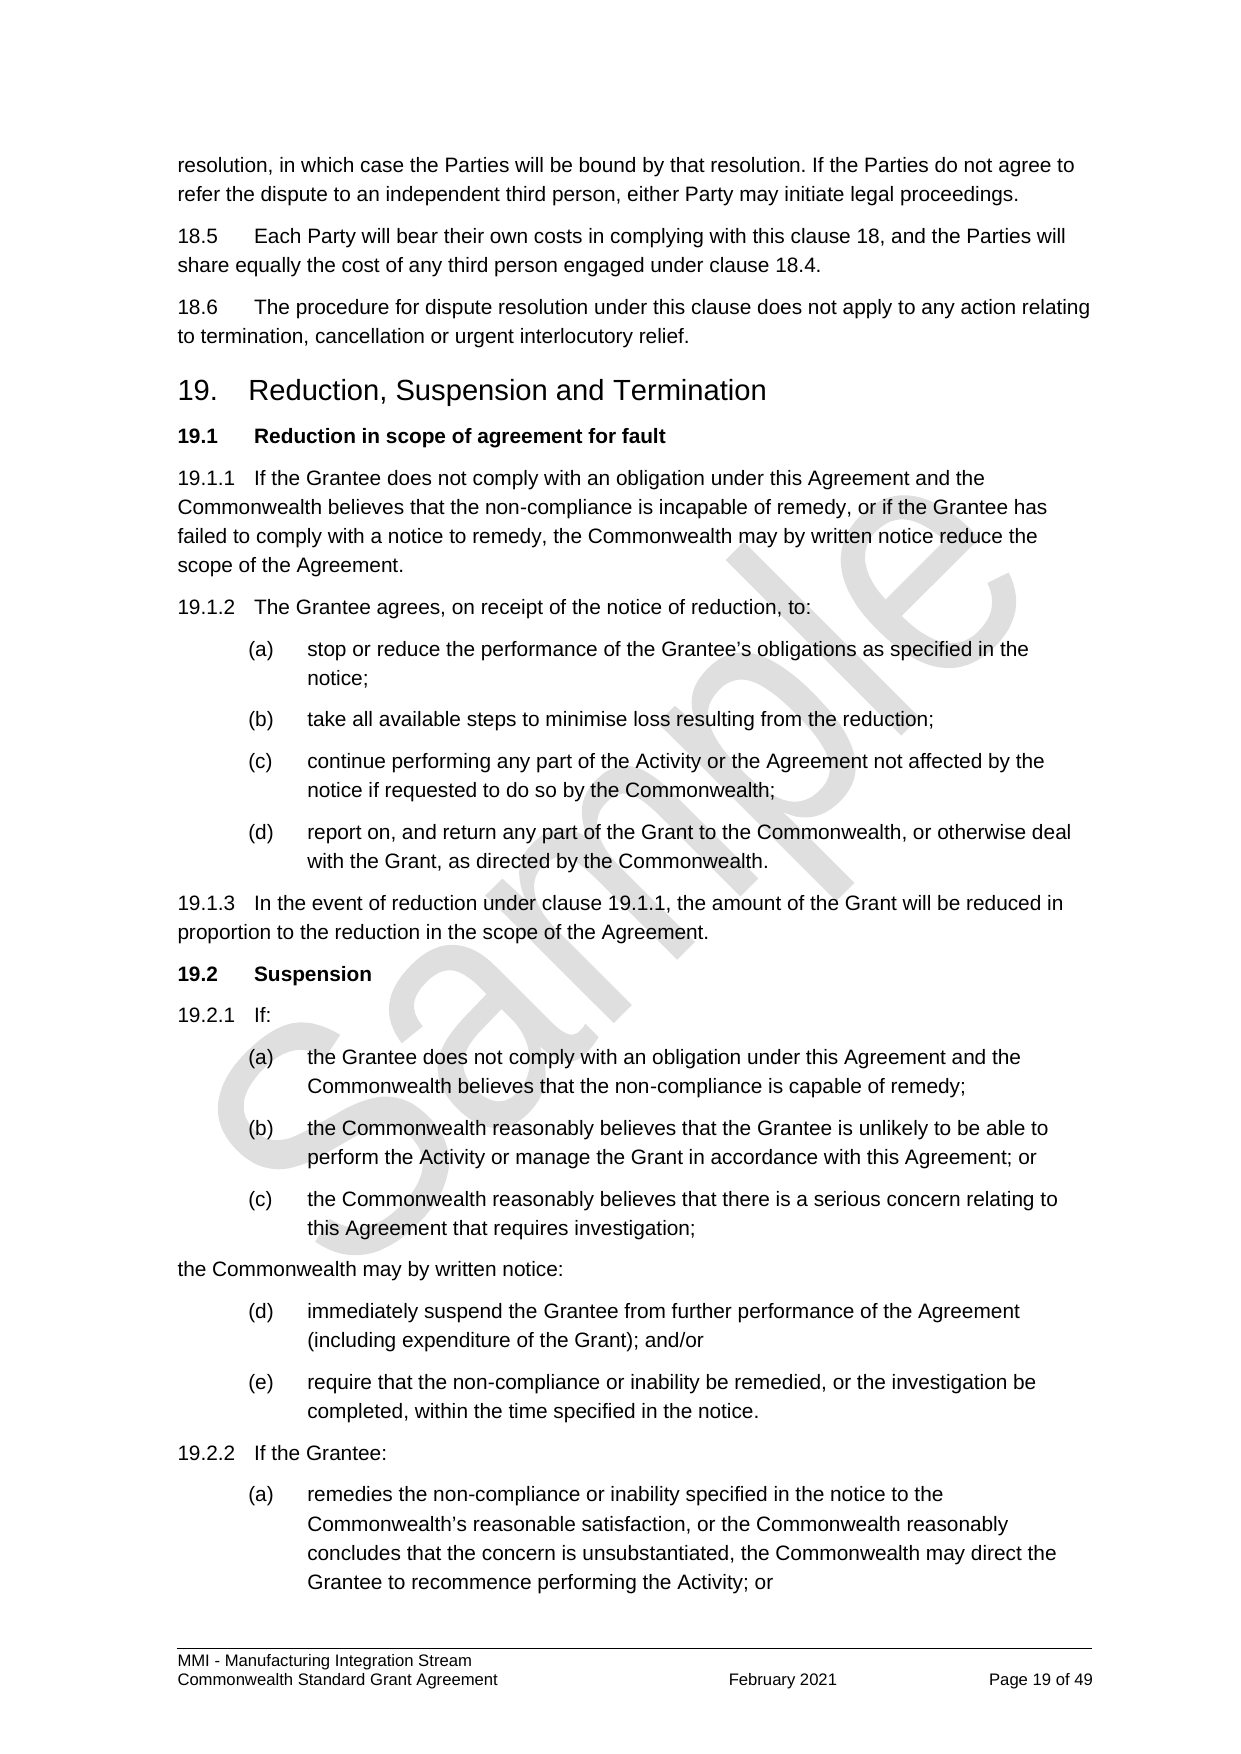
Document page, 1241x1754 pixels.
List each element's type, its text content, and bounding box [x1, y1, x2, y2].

subtitle Reduction, Suspension and Termination [177, 373, 1092, 406]
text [177, 148, 1092, 206]
text 18.5 Each Party will bear their own costs in complying with this clause 18, and the Parties will share equally the cost of any third person engaged under clause 18.4. [177, 218, 1092, 277]
text (b) the Commonwealth reasonably believes that the Grantee is unlikely to be able to perform the Activity or manage the Grant in accordance with this Agreement; or [248, 1110, 1092, 1169]
text (e) require that the non‐compliance or inability be remedied, or the investigation be completed, within the time specified in the notice. [248, 1364, 1092, 1423]
text (d) report on, and return any part of the Grant to the Commonwealth, or otherwise deal with the Grant, as directed by the Commonwealth. [248, 814, 1092, 873]
text (c) the Commonwealth reasonably believes that there is a serious concern relating to this Agreement that requires investigation; [248, 1181, 1092, 1239]
text 19.2.2 If the Grantee: [177, 1435, 1092, 1464]
text 19.2.1 If: [177, 998, 1092, 1027]
text 19.2 Suspension [177, 956, 1092, 985]
text (c) continue performing any part of the Activity or the Agreement not affected by the notice if requested to do so by the Commonwealth; [248, 744, 1092, 802]
text (d) immediately suspend the Grantee from further performance of the Agreement (including expenditure of the Grant); and/or [248, 1294, 1092, 1352]
text 19.1.2 The Grantee agrees, on receipt of the notice of reduction, to: [177, 589, 1092, 619]
text 19.1.1 If the Grantee does not comply with an obligation under this Agreement and the Commonwealth believes that the non‐compliance is incapable of remedy, or if the Grantee has failed to comply with a notice to remedy, the Commonwealth may by written notice reduce the scope of the Agreement. [177, 460, 1092, 577]
text the Commonwealth may by written notice: [177, 1252, 1092, 1281]
text (a) stop or reduce the performance of the Grantee’s obligations as specified in the notice; [248, 631, 1092, 689]
text (a) remedies the non‐compliance or inability specified in the notice to the Commonwealth’s reasonable satisfaction, or the Commonwealth reasonably concludes that the concern is unsubstantiated, the Commonwealth may direct the Grantee to recommence performing the Activity; or [248, 1477, 1092, 1594]
text 19.1.3 In the event of reduction under clause 19.1.1, the amount of the Grant will be reduced in proportion to the reduction in the scope of the Agreement. [177, 885, 1092, 944]
text (b) take all available steps to minimise loss resulting from the reduction; [248, 702, 1092, 731]
text 19.1 Reduction in scope of agreement for fault [177, 419, 1092, 448]
text 18.6 The procedure for dispute resolution under this clause does not apply to any action relating to termination, cancellation or urgent interlocutory relief. [177, 289, 1092, 348]
text (a) the Grantee does not comply with an obligation under this Agreement and the Commonwealth believes that the non‐compliance is capable of remedy; [248, 1039, 1092, 1098]
